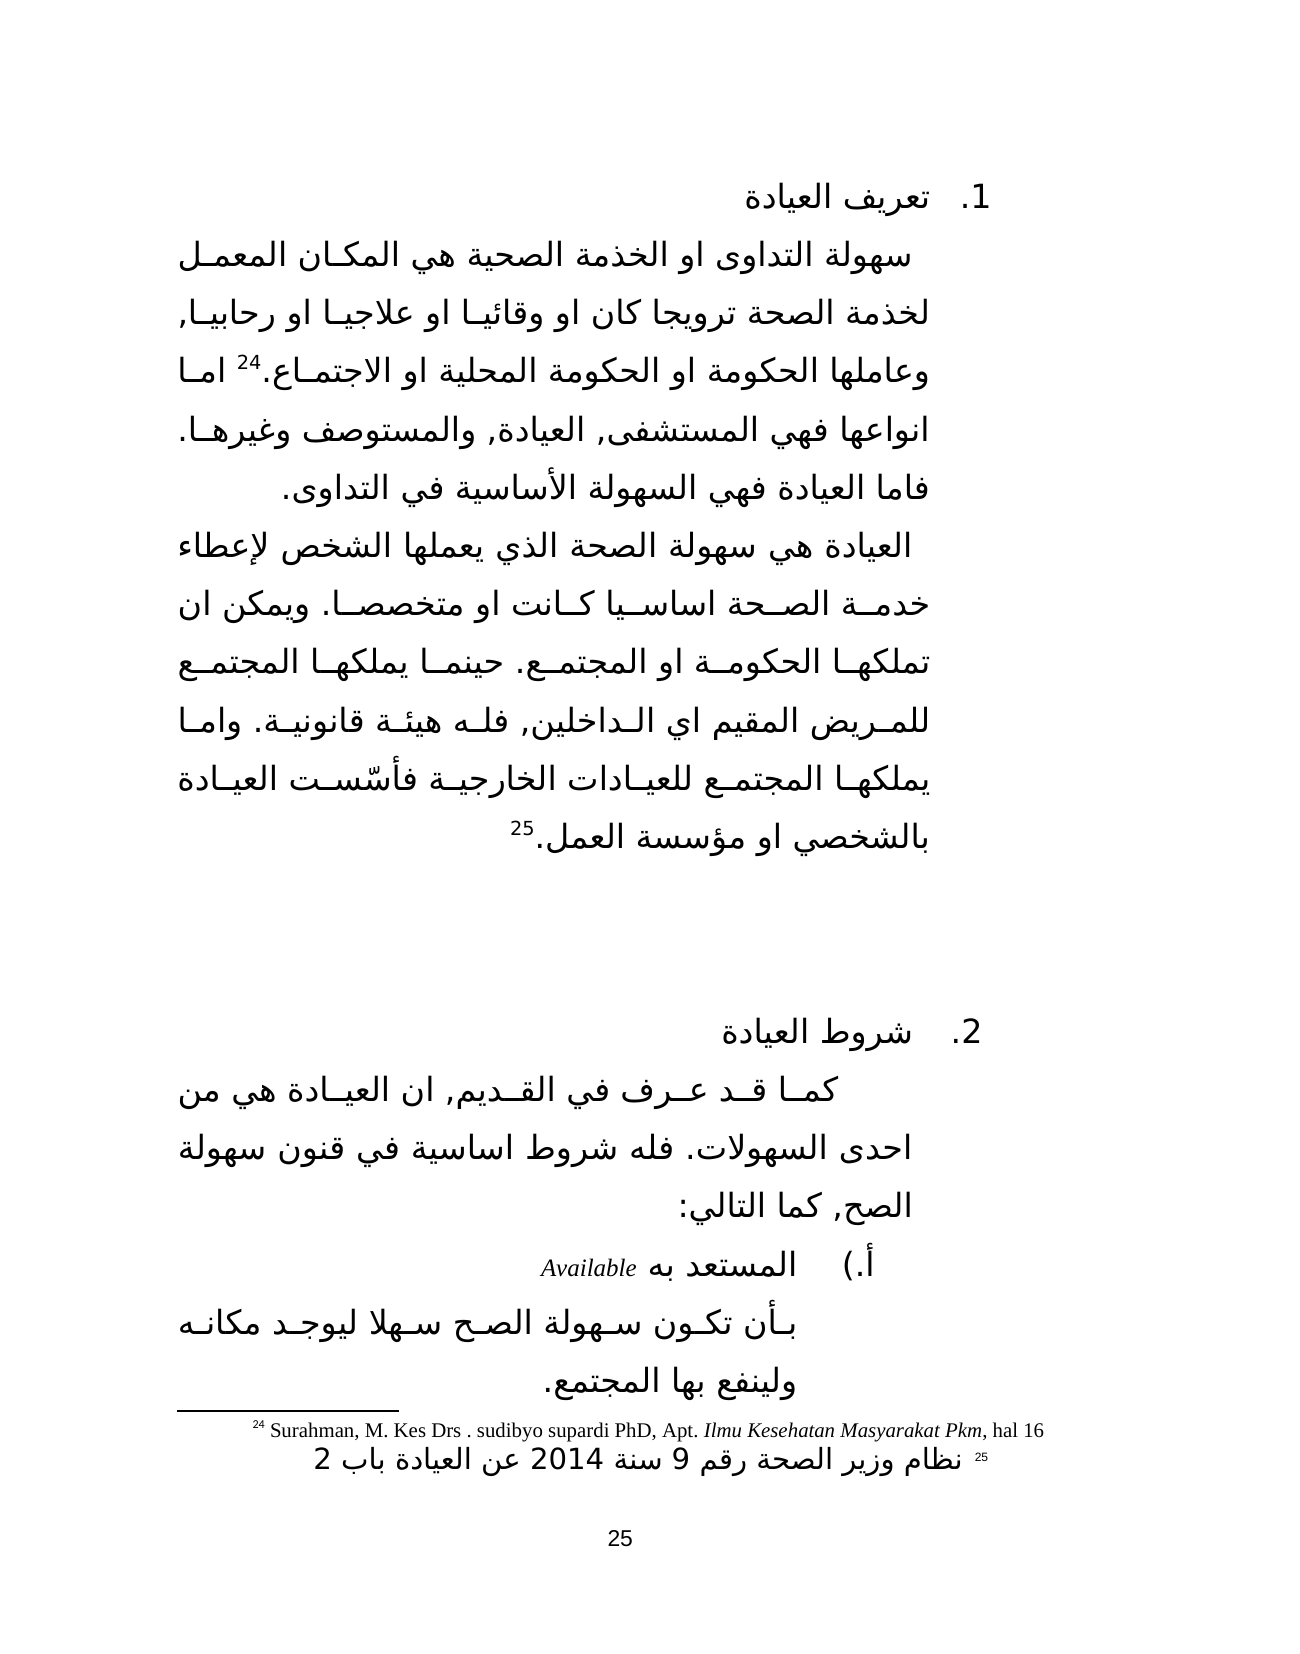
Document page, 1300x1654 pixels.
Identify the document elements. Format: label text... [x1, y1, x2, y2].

list كما قد عرف في القديم, ان العيادة هي من احدى السهولات. فله شروط اساسية في قنون سهولة الصح, كما التالي: [177, 1070, 913, 1226]
list سهولة التداوى او الخذمة الصحية هي المكان المعمل لخذمة الصحة ترويجا كان او وقائيا او علاجيا او رحابيا, وعاملها الحكومة او الحكومة المحلية او الاجتماع. اما انواعها فهي المستشفى, العيادة, والمستوصف وغيرها. فاما العيادة فهي السهولة الأساسية في التداوى. [177, 235, 930, 507]
list تعريف العيادة [177, 177, 960, 216]
list المستعد به Available [177, 1245, 842, 1284]
list العيادة هي سهولة الصحة الذي يعملها الشخص لإعطاء خدمة الصحة اساسيا كانت او متخصصا. ويمكن ان تملكها الحكومة او المجتمع. حينما يملكها المجتمع للمريض المقيم اي الداخلين, فله هيئة قانونية. واما يملكها المجتمع للعيادات الخارجية فأسّست العيادة بالشخصي او مؤسسة العمل. [177, 527, 930, 857]
list بأن تكون سهولة الصح سهلا ليوجد مكانه ولينفع بها المجتمع. [177, 1303, 797, 1400]
list شروط العيادة [177, 1012, 950, 1051]
